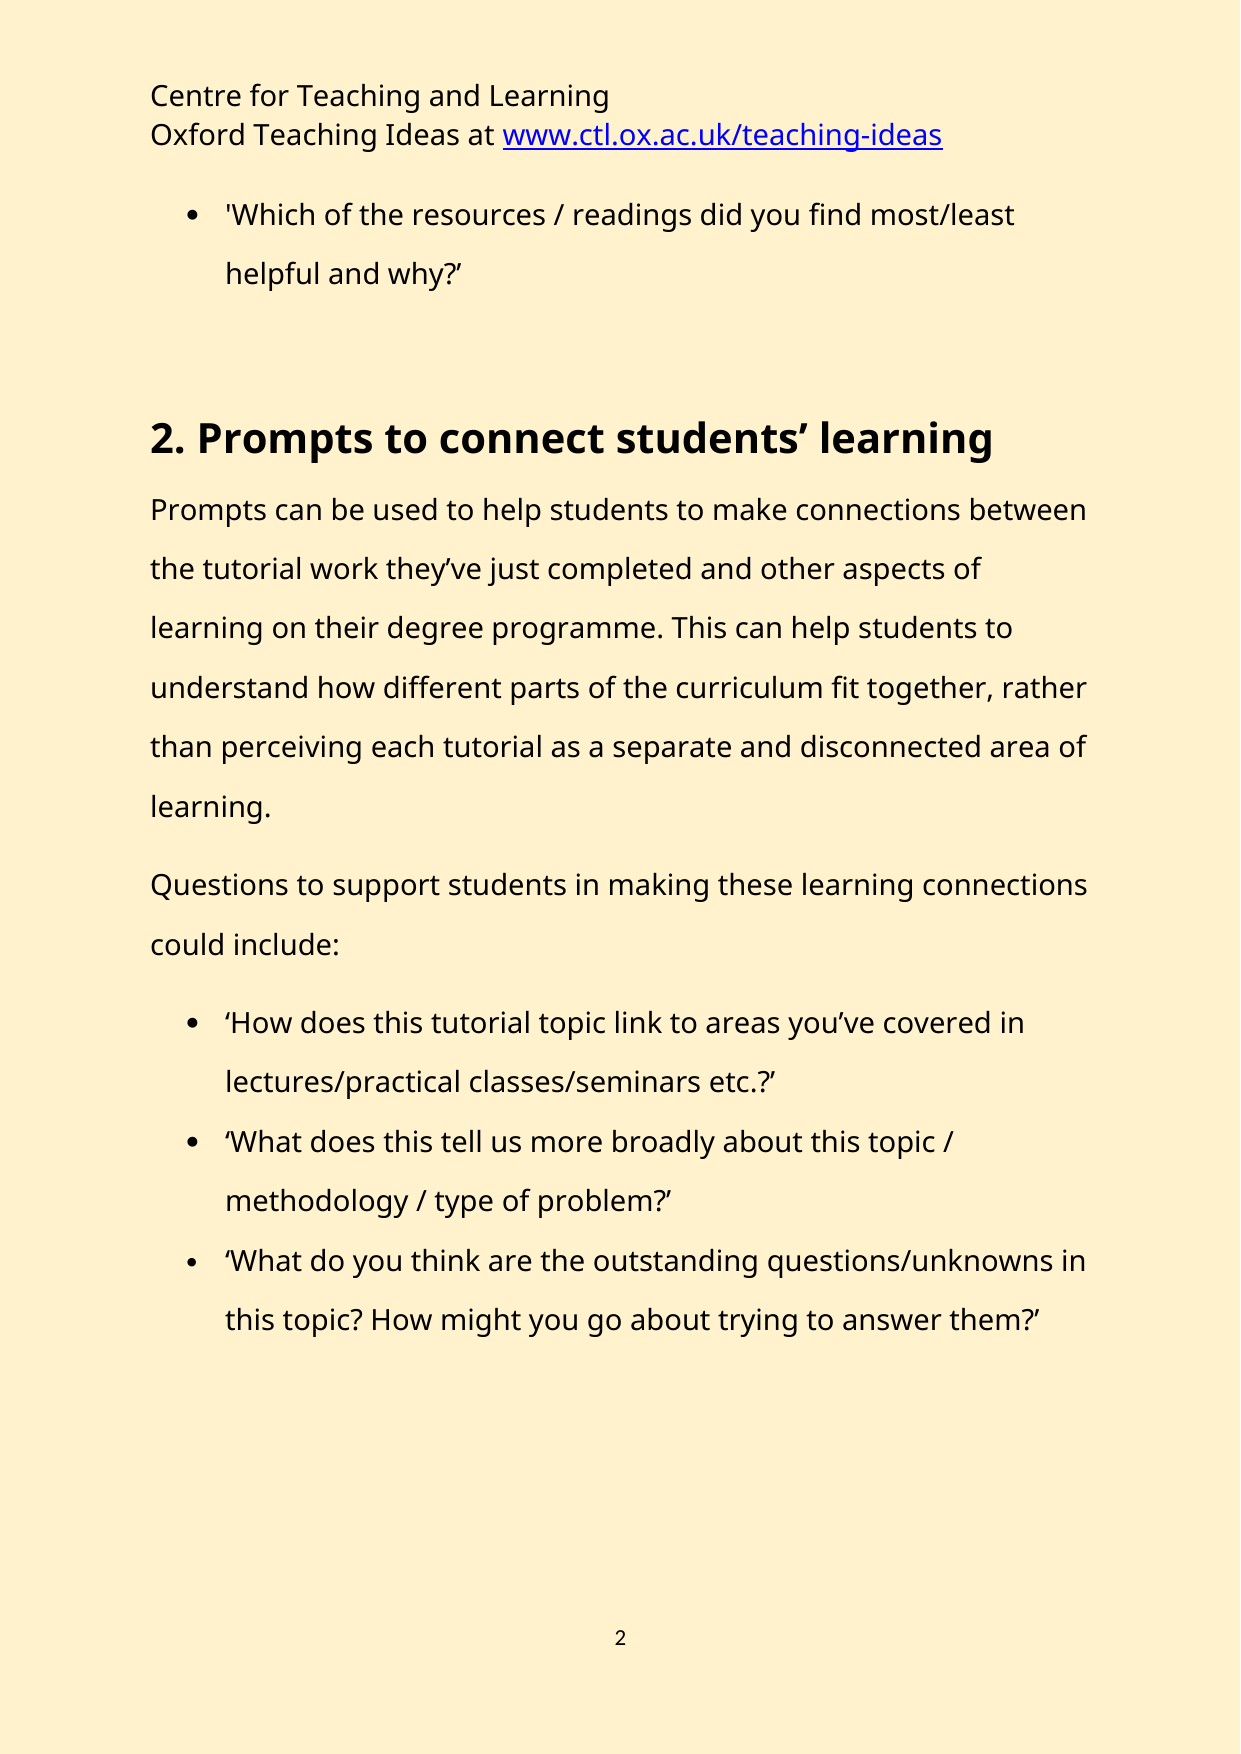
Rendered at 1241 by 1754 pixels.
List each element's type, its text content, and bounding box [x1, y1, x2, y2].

list ‘How does this tutorial topic link to areas you’ve covered in lectures/practical classes/seminars etc.?’ [187, 1002, 1090, 1101]
text Prompts can be used to help students to make connections between the tutorial work they’ve just completed and other aspects of learning on their degree programme. This can help students to understand how different parts of the curriculum fit together, rather than perceiving each tutorial as a separate and disconnected area of learning. [150, 489, 1090, 826]
list ‘What does this tell us more broadly about this topic / methodology / type of problem?’ [187, 1121, 1090, 1220]
text Questions to support students in making these learning connections could include: [150, 864, 1090, 964]
subtitle 2. Prompts to connect students’ learning [150, 409, 1090, 466]
list ‘What do you think are the outstanding questions/unknowns in this topic? How might you go about trying to answer them?’ [187, 1240, 1090, 1424]
list 'Which of the resources / readings did you find most/least helpful and why?’ [187, 194, 1090, 335]
